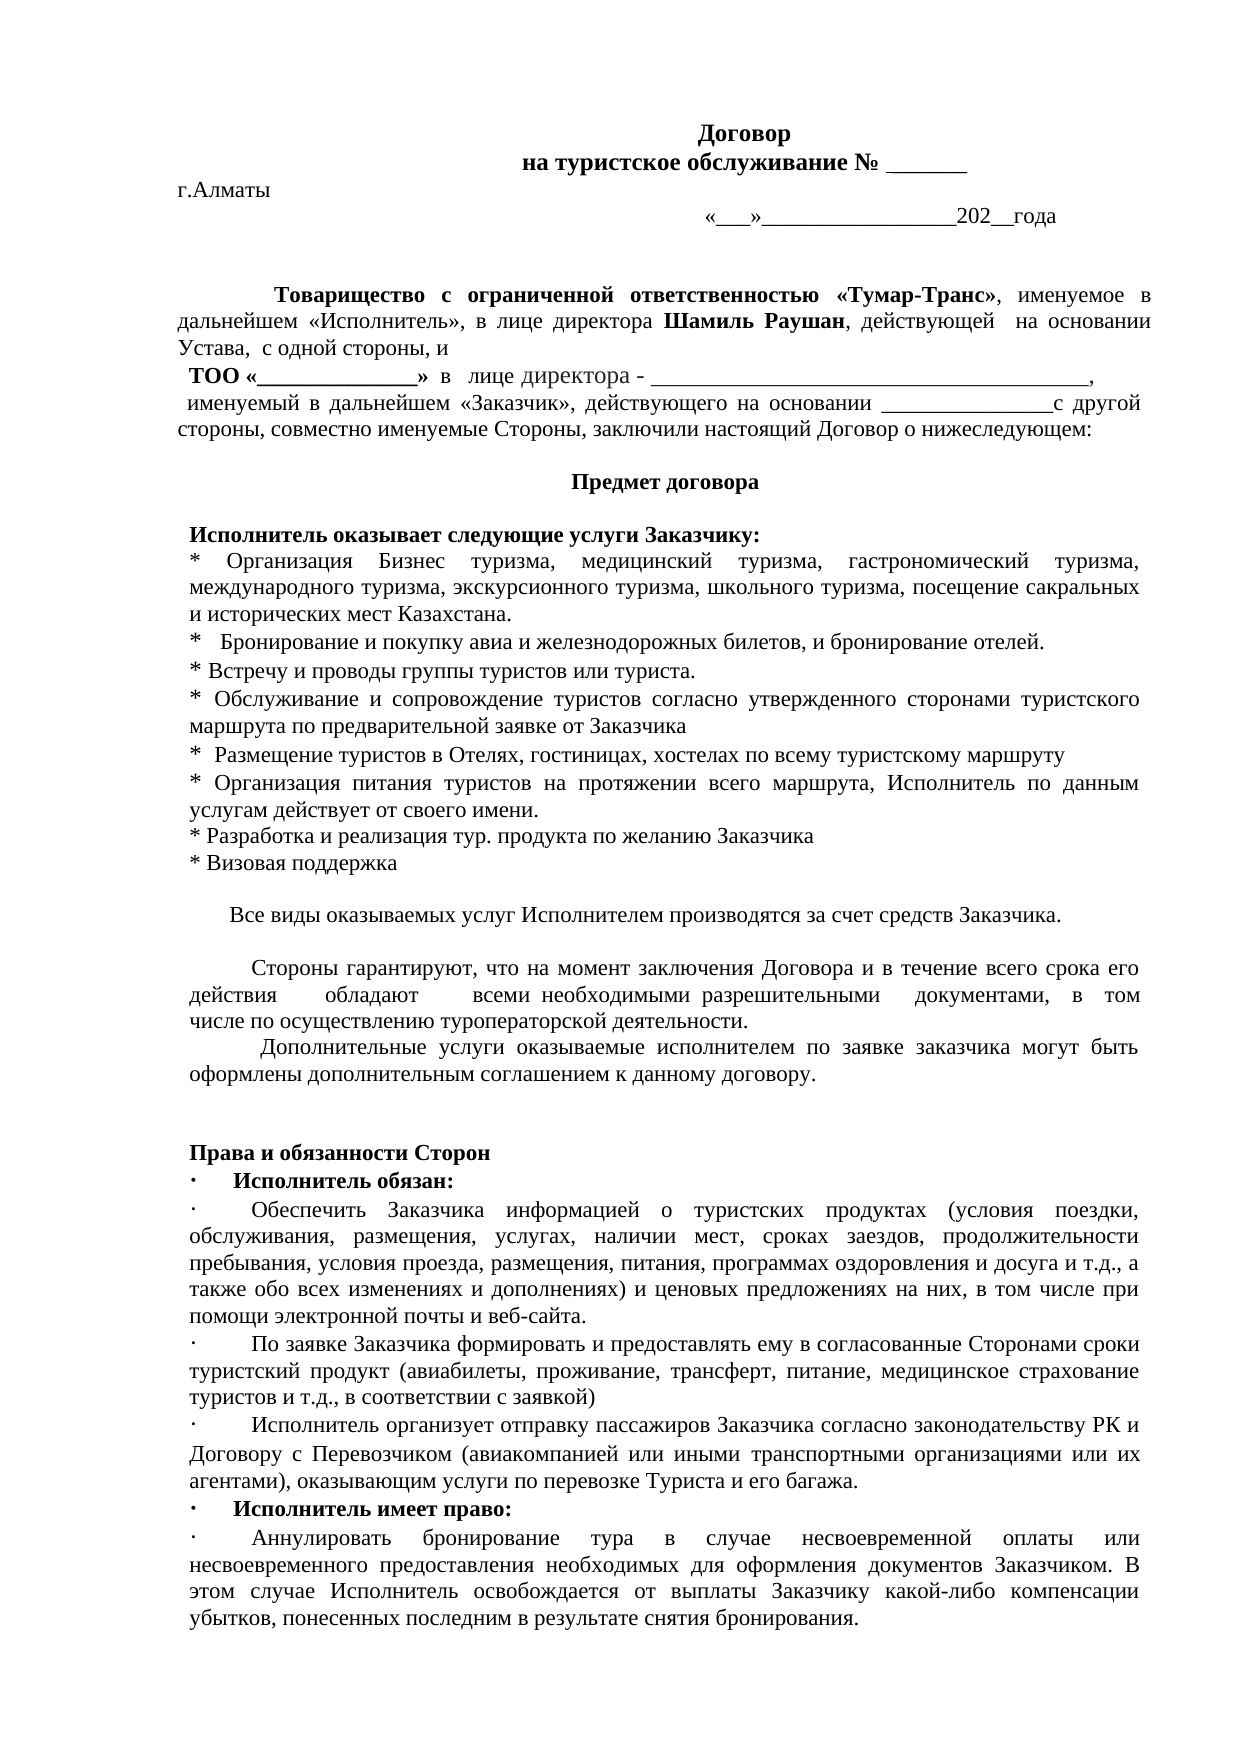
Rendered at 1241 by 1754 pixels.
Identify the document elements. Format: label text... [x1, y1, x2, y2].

text · По заявке Заказчика формировать и предоставлять ему в согласованные Сторонами сроки туристский продукт (авиабилеты, проживание, трансферт, питание, медицинское страхование туристов и т.д., в соответствии с заявкой) [189, 1328, 1141, 1409]
text Исполнитель оказывает следующие услуги Заказчику: [189, 521, 1141, 547]
text г.Алматы [177, 176, 1152, 202]
text Предмет договора [189, 468, 1141, 494]
text · Обеспечить Заказчика информацией о туристских продуктах (условия поездки, обслуживания, размещения, услугах, наличии мест, сроках заездов, продолжительности пребывания, условия проезда, размещения, питания, программах оздоровления и досуга и т.д., а также обо всех изменениях и дополнениях) и ценовых предложениях на них, в том числе при помощи электронной почты и веб-сайта. [189, 1194, 1140, 1328]
text · Аннулировать бронирование тура в случае несвоевременной оплаты или несвоевременного предоставления необходимых для оформления документов Заказчиком. В этом случае Исполнитель освобождается от выплаты Заказчику какой-либо компенсации убытков, понесенных последним в результате снятия бронирования. [189, 1522, 1141, 1630]
text именуемый в дальнейшем «Заказчик», действующего на основании _______________с другой стороны, совместно именуемые Стороны, заключили настоящий Договор о нижеследующем: [177, 389, 1141, 442]
text * Организация Бизнес туризма, медицинский туризма, гастрономический туризма, международного туризма, экскурсионного туризма, школьного туризма, посещение сакральных и исторических мест Казахстана. [189, 547, 1141, 626]
text * Визовая поддержка [189, 849, 1141, 875]
text Все виды оказываемых услуг Исполнителем производятся за счет средств Заказчика. [189, 902, 1141, 928]
text «___»_________________202__года [177, 202, 1152, 228]
text Права и обязанности Сторон [189, 1139, 1141, 1165]
text *Организация питания туристов на протяжении всего маршрута, Исполнитель по данным услугам действует от своего имени. [189, 767, 1141, 822]
text Стороны гарантируют, что на момент заключения Договора и в течение всего срока его действия обладают всеми необходимыми разрешительными документами, в том числе по осуществлению туроператорской деятельности. [189, 954, 1141, 1033]
text Договор [337, 118, 1152, 147]
text *Обслуживание и сопровождение туристов согласно утвержденного сторонами туристского маршрута по предварительной заявке от Заказчика [189, 683, 1141, 739]
text · Исполнитель обязан: [189, 1165, 1152, 1194]
text на туристское обслуживание № ______ [337, 147, 1152, 176]
text · Исполнитель имеет право: [189, 1493, 1152, 1522]
text *Размещение туристов в Отелях, гостиницах, хостелах по всему туристскому маршруту [189, 739, 1141, 767]
text · Исполнитель организует отправку пассажиров Заказчика согласно законодательству РК и Договору с Перевозчиком (авиакомпанией или иными транспортными организациями или их агентами), оказывающим услуги по перевозке Туриста и его багажа. [189, 1409, 1141, 1493]
text * Встречу и проводы группы туристов или туриста. [189, 655, 1141, 683]
text * Разработка и реализация тур. продукта по желанию Заказчика [189, 822, 1141, 849]
text ТОО «______________» в лице директора - ___________________________________, [177, 360, 1152, 389]
text Дополнительные услуги оказываемые исполнителем по заявке заказчика могут быть оформлены дополнительным соглашением к данному договору. [189, 1033, 1141, 1086]
text Товарищество с ограниченной ответственностью «Тумар-Транс», именуемое в дальнейшем «Исполнитель», в лице директора Шамиль Раушан, действующей на основании Устава, с одной стороны, и [177, 281, 1152, 360]
text * Бронирование и покупку авиа и железнодорожных билетов, и бронирование отелей. [189, 626, 1141, 655]
